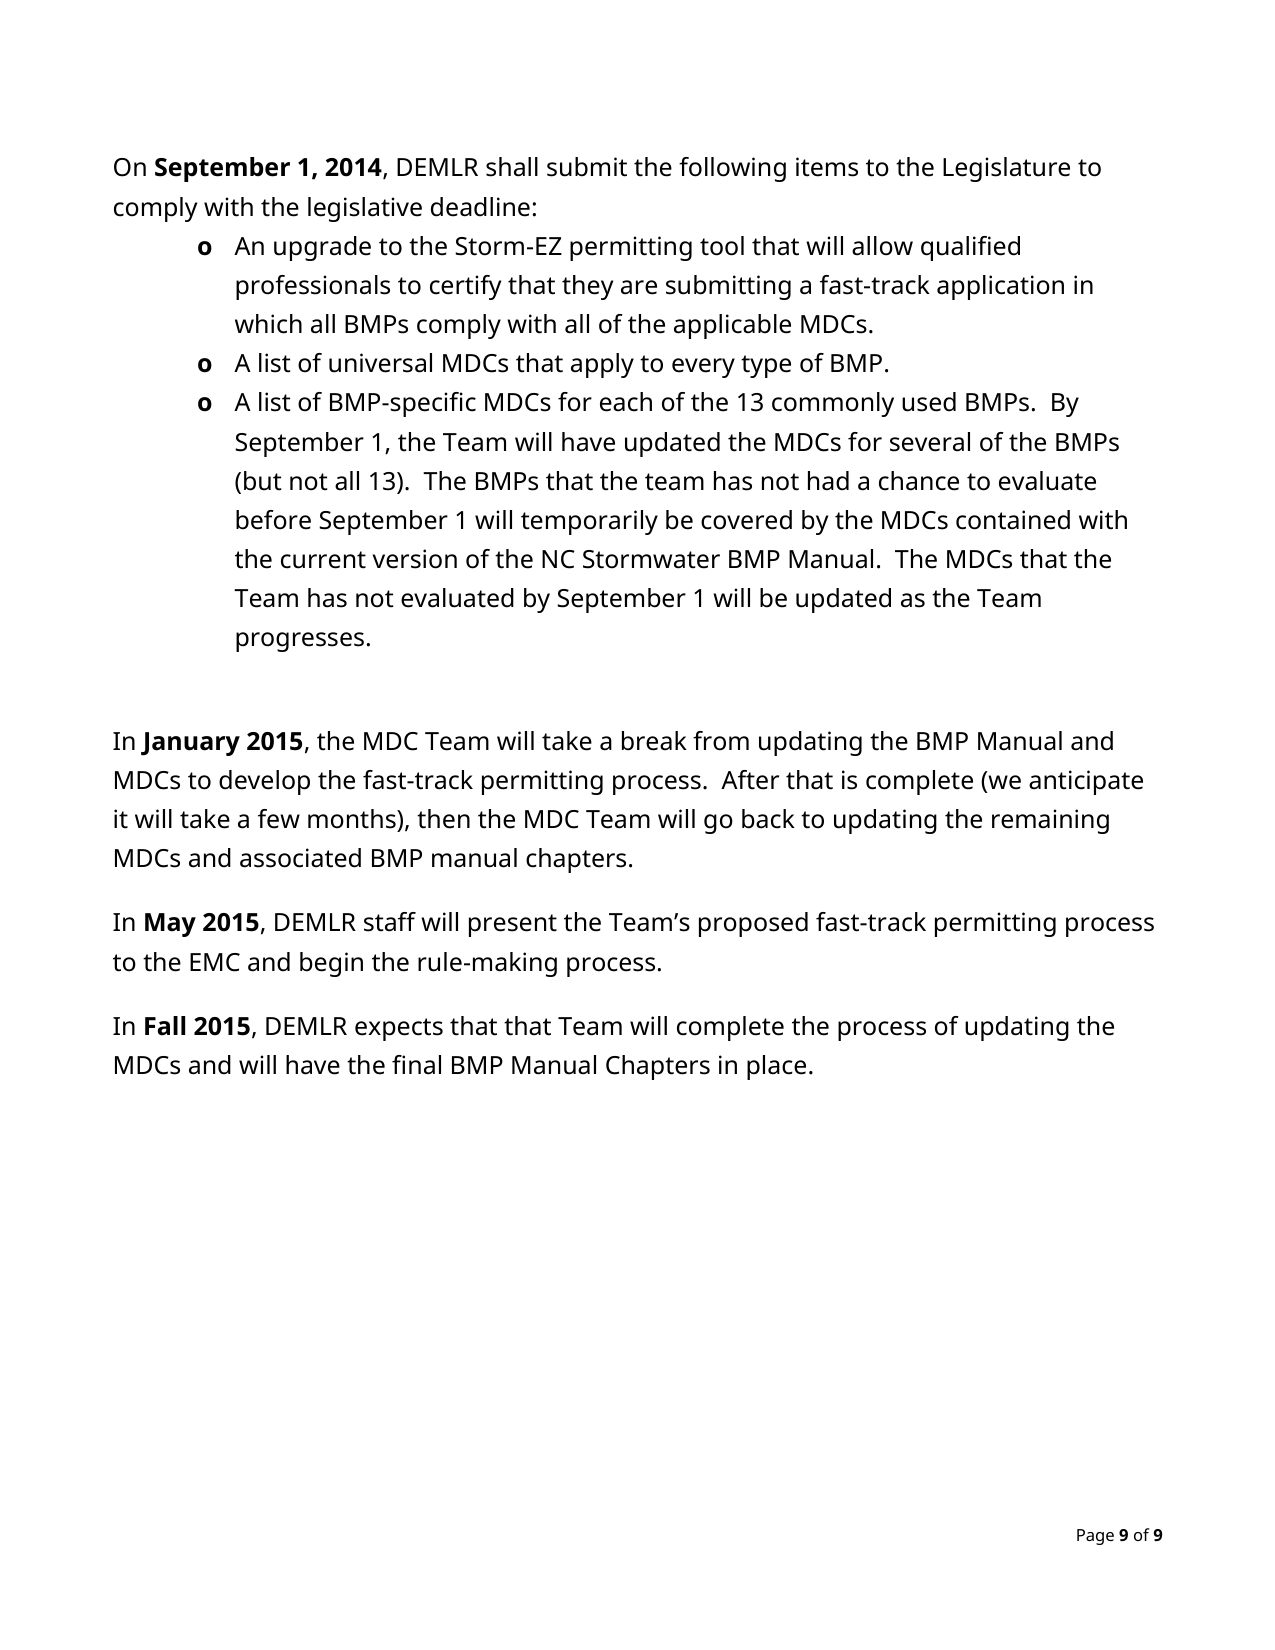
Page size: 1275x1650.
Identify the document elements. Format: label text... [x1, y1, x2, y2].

text In May 2015, DEMLR staff will present the Team’s proposed fast-track permitting process to the EMC and begin the rule-making process. [112, 905, 1162, 978]
list A list of BMP-specific MDCs for each of the 13 commonly used BMPs. By September 1, the Team will have updated the MDCs for several of the BMPs (but not all 13). The BMPs that the team has not had a chance to evaluate before September 1 will temporarily be covered by the MDCs contained with the current version of the NC Stormwater BMP Manual. The MDCs that the Team has not evaluated by September 1 will be updated as the Team progresses. [197, 385, 1162, 654]
list An upgrade to the Storm-EZ permitting tool that will allow qualified professionals to certify that they are submitting a fast-track application in which all BMPs comply with all of the applicable MDCs. [197, 228, 1162, 341]
text On September 1, 2014, DEMLR shall submit the following items to the Legislature to comply with the legislative deadline: [112, 150, 1162, 223]
list A list of universal MDCs that apply to every type of BMP. [197, 346, 1162, 380]
text In Fall 2015, DEMLR expects that that Team will complete the process of updating the MDCs and will have the final BMP Manual Chapters in place. [112, 1008, 1162, 1082]
text In January 2015, the MDC Team will take a break from updating the BMP Manual and MDCs to develop the fast-track permitting process. After that is complete (we anticipate it will take a few months), then the MDC Team will go back to updating the remaining MDCs and associated BMP manual chapters. [112, 723, 1162, 875]
